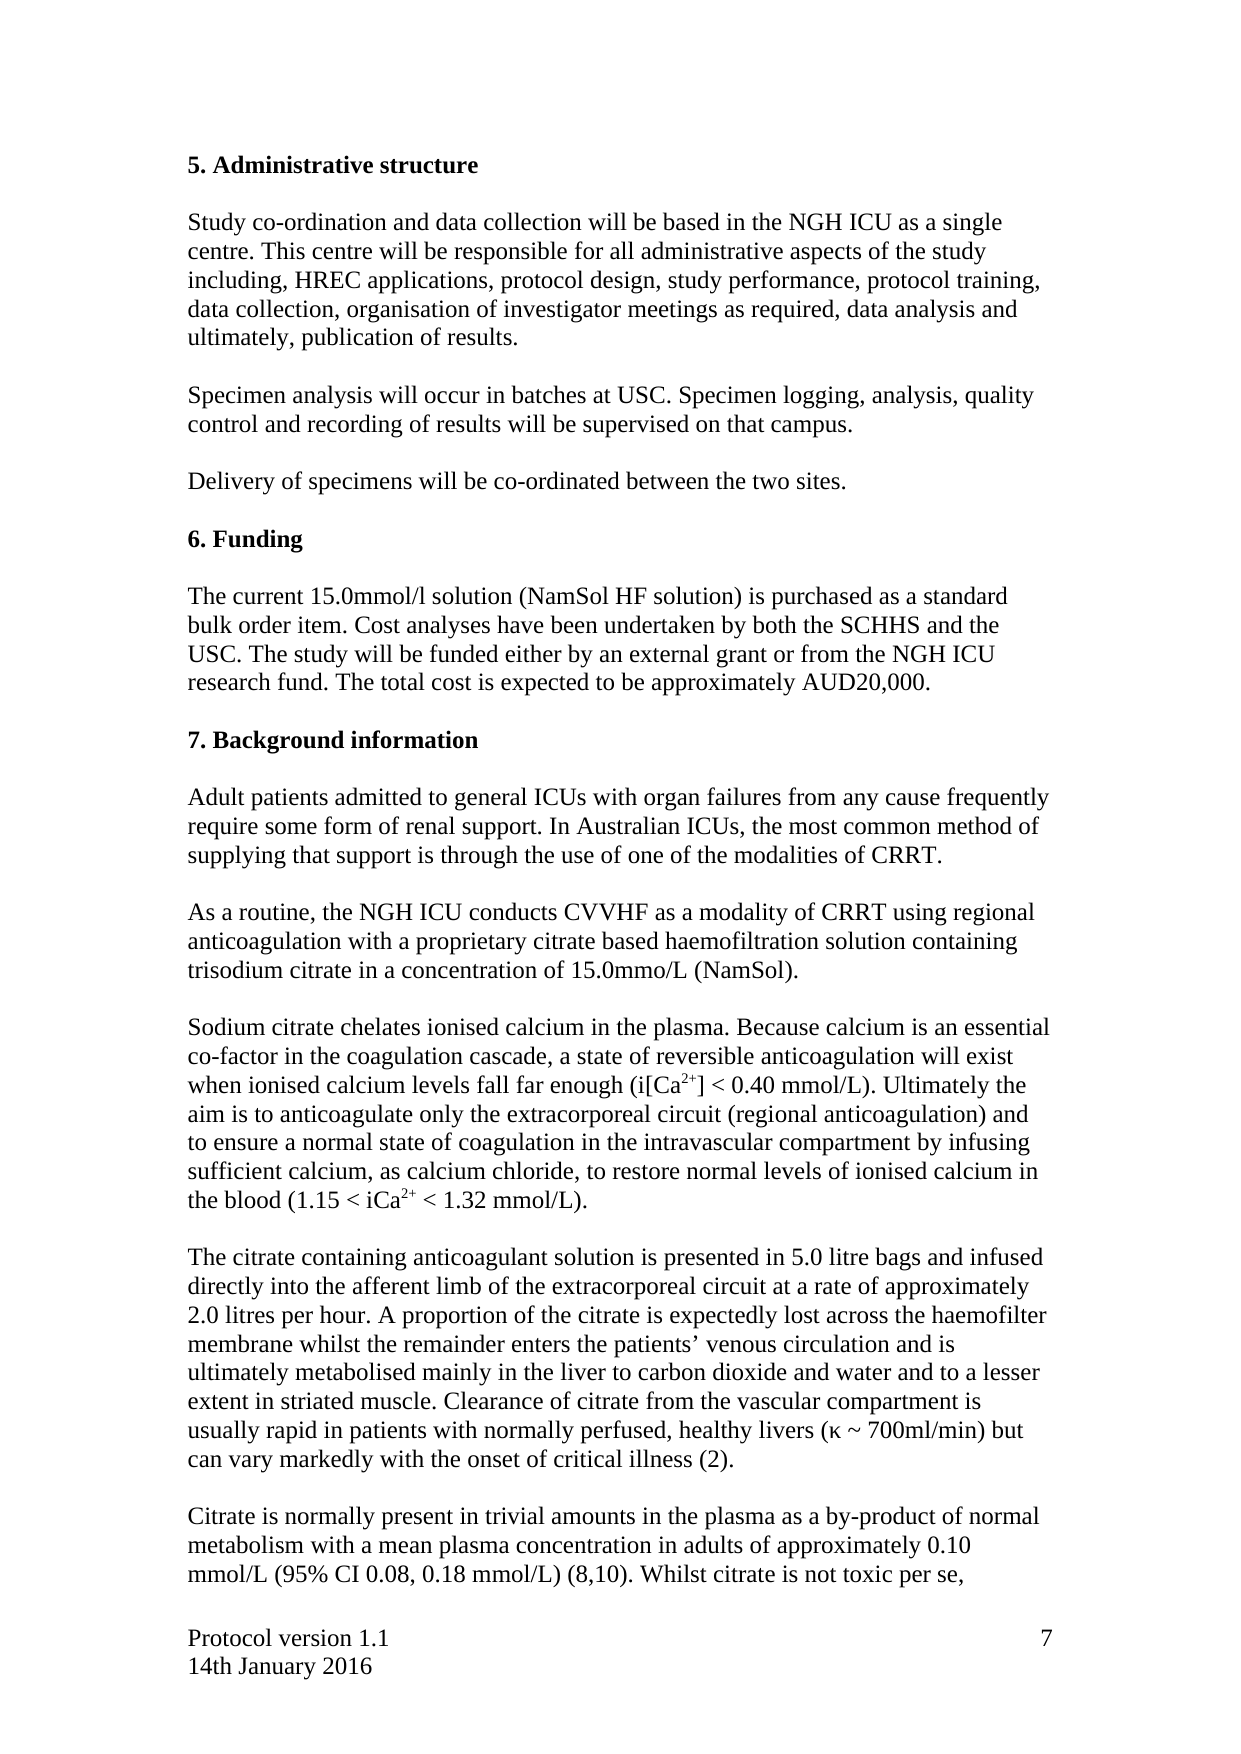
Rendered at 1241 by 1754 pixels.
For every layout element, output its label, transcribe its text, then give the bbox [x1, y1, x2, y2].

text 7. Background information [187, 725, 1053, 754]
text The citrate containing anticoagulant solution is presented in 5.0 litre bags and infused directly into the afferent limb of the extracorporeal circuit at a rate of approximately 2.0 litres per hour. A proportion of the citrate is expectedly lost across the haemofilter membrane whilst the remainder enters the patients’ venous circulation and is ultimately metabolised mainly in the liver to carbon dioxide and water and to a lesser extent in striated muscle. Clearance of citrate from the vascular compartment is usually rapid in patients with normally perfused, healthy livers (κ ~ 700ml/min) but can vary markedly with the onset of critical illness (2). [187, 1242, 1053, 1472]
text Delivery of specimens will be co-ordinated between the two sites. [187, 466, 1053, 495]
text 6. Funding [187, 524, 1053, 552]
text Sodium citrate chelates ionised calcium in the plasma. Because calcium is an essential co-factor in the coagulation cascade, a state of reversible anticoagulation will exist when ionised calcium levels fall far enough (i[Ca2+] < 0.40 mmol/L). Ultimately the aim is to anticoagulate only the extracorporeal circuit (regional anticoagulation) and to ensure a normal state of coagulation in the intravascular compartment by infusing sufficient calcium, as calcium chloride, to restore normal levels of ionised calcium in the blood (1.15 < iCa2+ < 1.32 mmol/L). [187, 1012, 1053, 1214]
text Specimen analysis will occur in batches at USC. Specimen logging, analysis, quality control and recording of results will be supervised on that campus. [187, 380, 1053, 437]
text 5. Administrative structure [187, 150, 1053, 179]
text As a routine, the NGH ICU conducts CVVHF as a modality of CRRT using regional anticoagulation with a proprietary citrate based haemofiltration solution containing trisodium citrate in a concentration of 15.0mmo/L (NamSol). [187, 897, 1053, 984]
text Study co-ordination and data collection will be based in the NGH ICU as a single centre. This centre will be responsible for all administrative aspects of the study including, HREC applications, protocol design, study performance, protocol training, data collection, organisation of investigator meetings as required, data analysis and ultimately, publication of results. [187, 207, 1053, 351]
text The current 15.0mmol/l solution (NamSol HF solution) is purchased as a standard bulk order item. Cost analyses have been undertaken by both the SCHHS and the USC. The study will be funded either by an external grant or from the NGH ICU research fund. The total cost is expected to be approximately AUD20,000. [187, 581, 1053, 696]
text Adult patients admitted to general ICUs with organ failures from any cause frequently require some form of renal support. In Australian ICUs, the most common method of supplying that support is through the use of one of the modalities of CRRT. [187, 782, 1053, 869]
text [187, 1501, 1053, 1587]
